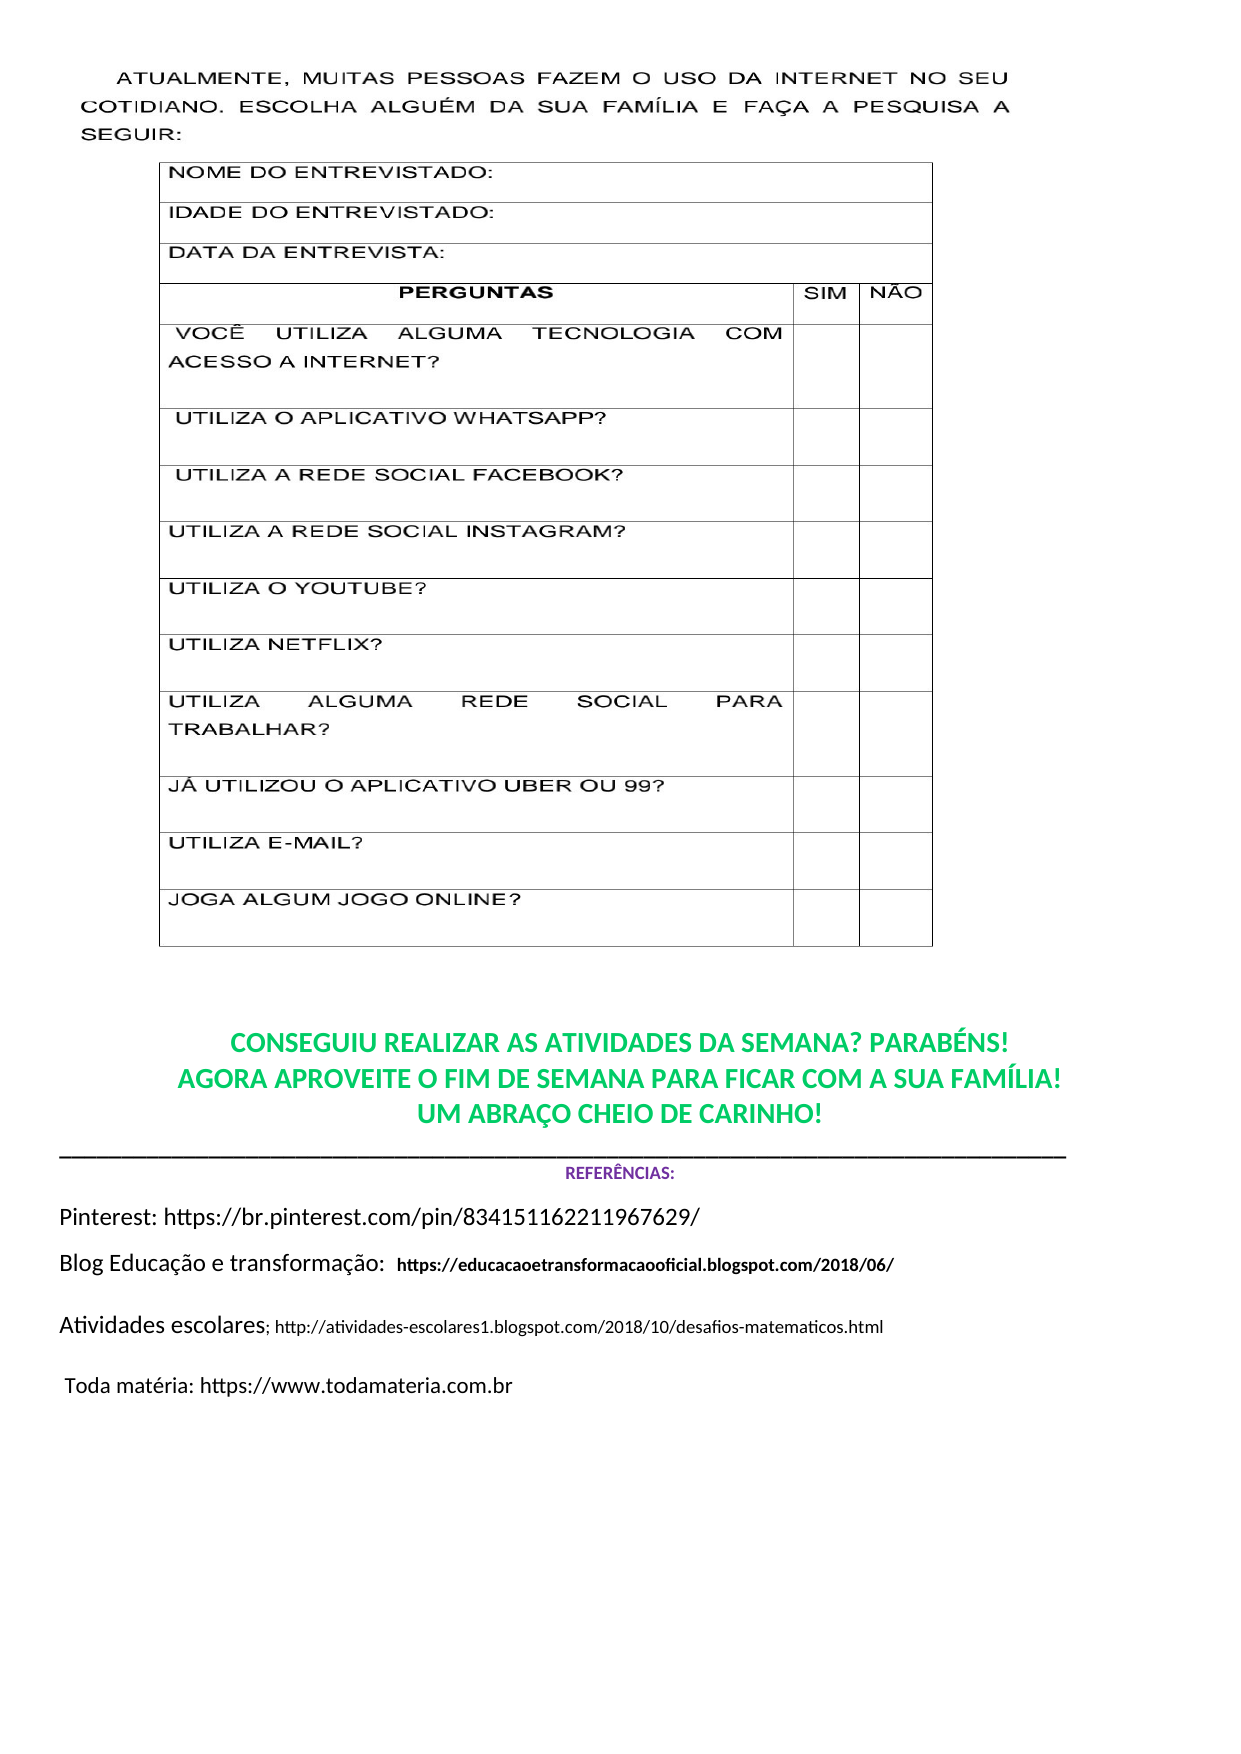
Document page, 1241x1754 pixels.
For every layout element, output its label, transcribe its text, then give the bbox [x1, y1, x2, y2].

text Atividades escolares; http://atividades-escolares1.blogspot.com/2018/10/desafios-matematicos.html [59, 1309, 1181, 1340]
text Blog Educação e transformação: https://educacaoetransformacaooficial.blogspot.com/2018/06/ [59, 1247, 1181, 1277]
text CONSEGUIU REALIZAR AS ATIVIDADES DA SEMANA? PARABÉNS! [59, 1024, 1181, 1060]
text REFERÊNCIAS: [59, 1162, 1181, 1184]
picture [65, 59, 1024, 951]
text UM ABRAÇO CHEIO DE CARINHO! [59, 1095, 1181, 1131]
text AGORA APROVEITE O FIM DE SEMANA PARA FICAR COM A SUA FAMÍLIA! [59, 1060, 1181, 1095]
text Toda matéria: https://www.todamateria.com.br [59, 1372, 1181, 1400]
text _________________________________________________________________________________ [59, 1131, 1181, 1162]
text Pinterest: https://br.pinterest.com/pin/834151162211967629/ [59, 1201, 1181, 1232]
